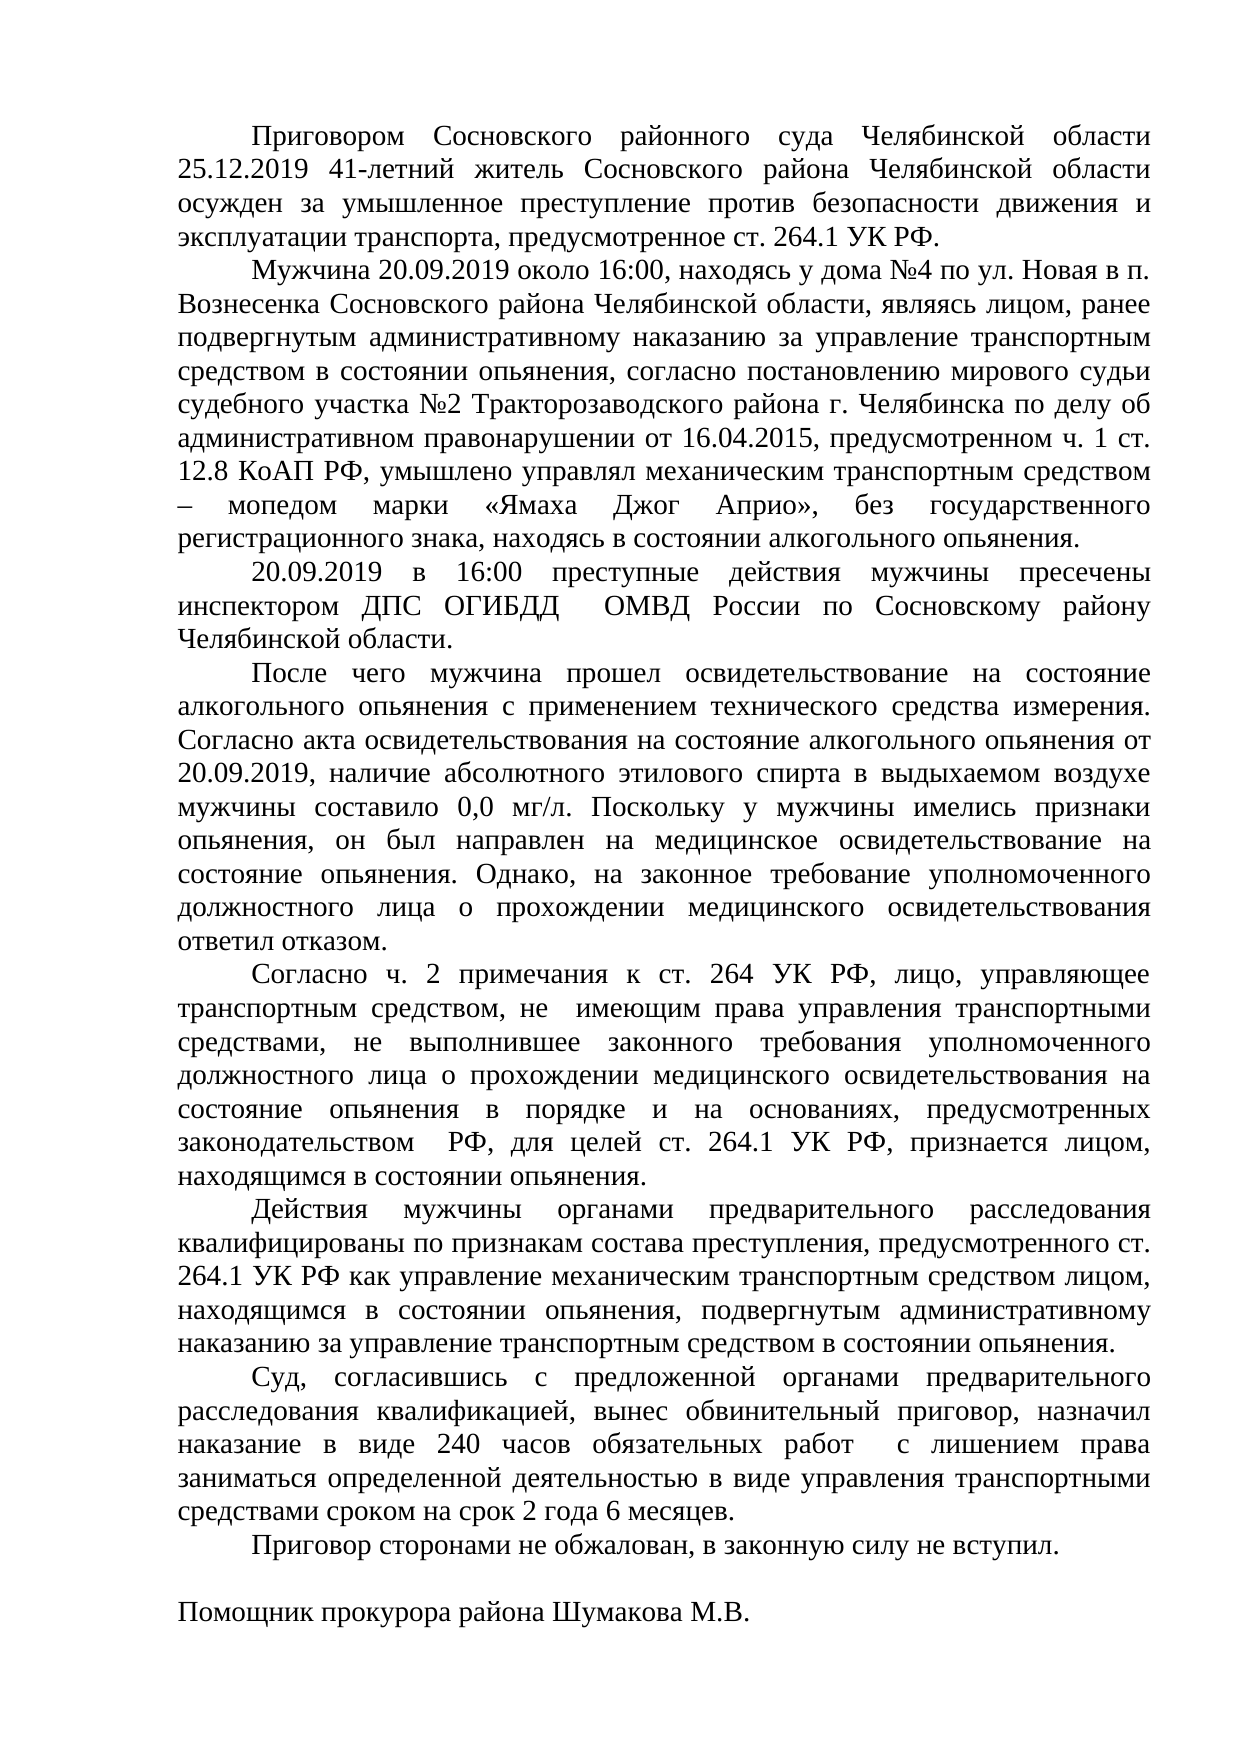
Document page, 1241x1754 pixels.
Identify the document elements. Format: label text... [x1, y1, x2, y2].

text Приговор сторонами не обжалован, в законную силу не вступил. [177, 1527, 1152, 1560]
text Действия мужчины органами предварительного расследования квалифицированы по признакам состава преступления, предусмотренного ст. 264.1 УК РФ как управление механическим транспортным средством лицом, находящимся в состоянии опьянения, подвергнутым административному наказанию за управление транспортным средством в состоянии опьянения. [177, 1191, 1152, 1359]
text Приговором Сосновского районного суда Челябинской области 25.12.2019 41-летний житель Сосновского района Челябинской области осужден за умышленное преступление против безопасности движения и эксплуатации транспорта, предусмотренное ст. 264.1 УК РФ. [177, 118, 1152, 252]
text Согласно ч. 2 примечания к ст. 264 УК РФ, лицо, управляющее транспортным средством, не имеющим права управления транспортными средствами, не выполнившее законного требования уполномоченного должностного лица о прохождении медицинского освидетельствования на состояние опьянения в порядке и на основаниях, предусмотренных законодательством РФ, для целей ст. 264.1 УК РФ, признается лицом, находящимся в состоянии опьянения. [177, 957, 1152, 1191]
text Суд, согласившись с предложенной органами предварительного расследования квалификацией, вынес обвинительный приговор, назначил наказание в виде 240 часов обязательных работ с лишением права заниматься определенной деятельностью в виде управления транспортными средствами сроком на срок 2 года 6 месяцев. [177, 1359, 1152, 1527]
text Помощник прокурора района Шумакова М.В. [177, 1594, 1152, 1627]
text После чего мужчина прошел освидетельствование на состояние алкогольного опьянения с применением технического средства измерения. Согласно акта освидетельствования на состояние алкогольного опьянения от 20.09.2019, наличие абсолютного этилового спирта в выдыхаемом воздухе мужчины составило 0,0 мг/л. Поскольку у мужчины имелись признаки опьянения, он был направлен на медицинское освидетельствование на состояние опьянения. Однако, на законное требование уполномоченного должностного лица о прохождении медицинского освидетельствования ответил отказом. [177, 655, 1152, 957]
text 20.09.2019 в 16:00 преступные действия мужчины пресечены инспектором ДПС ОГИБДД ОМВД России по Сосновскому району Челябинской области. [177, 554, 1152, 655]
text Мужчина 20.09.2019 около 16:00, находясь у дома №4 по ул. Новая в п. Вознесенка Сосновского района Челябинской области, являясь лицом, ранее подвергнутым административному наказанию за управление транспортным средством в состоянии опьянения, согласно постановлению мирового судьи судебного участка №2 Тракторозаводского района г. Челябинска по делу об административном правонарушении от 16.04.2015, предусмотренном ч. 1 ст. 12.8 КоАП РФ, умышлено управлял механическим транспортным средством – мопедом марки «Ямаха Джог Априо», без государственного регистрационного знака, находясь в состоянии алкогольного опьянения. [177, 252, 1152, 554]
